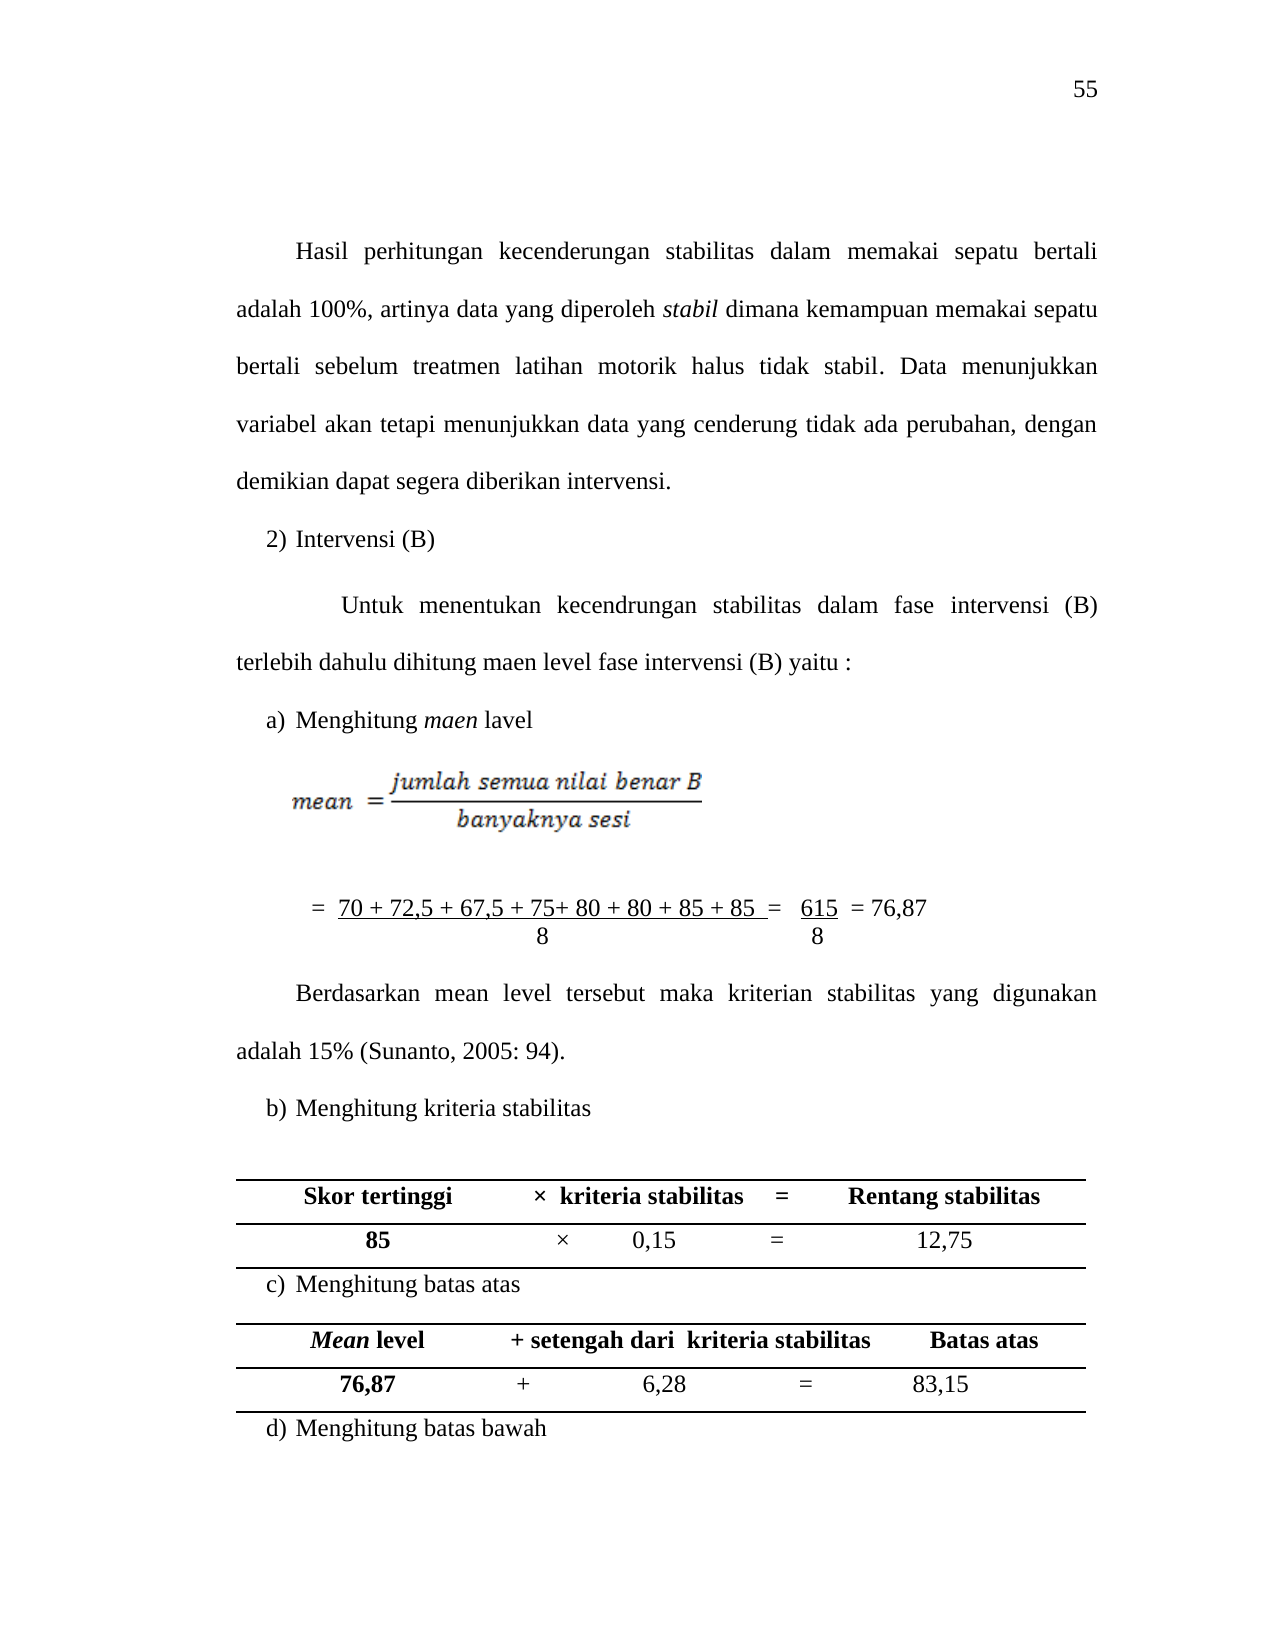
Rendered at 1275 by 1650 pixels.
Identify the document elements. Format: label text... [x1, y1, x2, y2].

table_cell × 0,15 = [519, 1225, 802, 1267]
picture [292, 770, 702, 865]
text = 70 + 72,5 + 67,5 + 75+ 80 + 80 + 85 + 85 = 615 = 76,87 [295, 893, 1098, 921]
list Menghitung batas atas [266, 1269, 1098, 1298]
table_header Mean level [236, 1325, 498, 1367]
text 8 8 [295, 921, 1098, 950]
list Menghitung batas bawah [266, 1413, 1098, 1442]
table_cell 76,87 [236, 1369, 498, 1411]
text Hasil perhitungan kecenderungan stabilitas dalam memakai sepatu bertali adalah 100%, artinya data yang diperoleh stabil dimana kemampuan memakai sepatu bertali sebelum treatmen latihan motorik halus tidak stabil. Data menunjukkan variabel akan tetapi menunjukkan data yang cenderung tidak ada perubahan, dengan demikian dapat segera diberikan intervensi. [236, 236, 1098, 495]
text Berdasarkan mean level tersebut maka kriterian stabilitas yang digunakan adalah 15% (Sunanto, 2005: 94). [236, 978, 1098, 1064]
table_header × kriteria stabilitas = [519, 1181, 802, 1223]
table_header Batas atas [883, 1325, 1086, 1367]
list Menghitung kriteria stabilitas [266, 1093, 1098, 1122]
table_header Rentang stabilitas [803, 1181, 1086, 1223]
text Untuk menentukan kecendrungan stabilitas dalam fase intervensi (B) terlebih dahulu dihitung maen level fase intervensi (B) yaitu : [236, 590, 1098, 676]
table_cell 85 [236, 1225, 519, 1267]
table_cell 12,75 [803, 1225, 1086, 1267]
list Menghitung maen lavel [266, 705, 1098, 733]
table_header Skor tertinggi [236, 1181, 519, 1223]
table_header + setengah dari kriteria stabilitas [499, 1325, 882, 1367]
table_cell + 6,28 = [499, 1369, 882, 1411]
list Intervensi (B) [266, 524, 1098, 552]
table_cell 83,15 [883, 1369, 1086, 1411]
